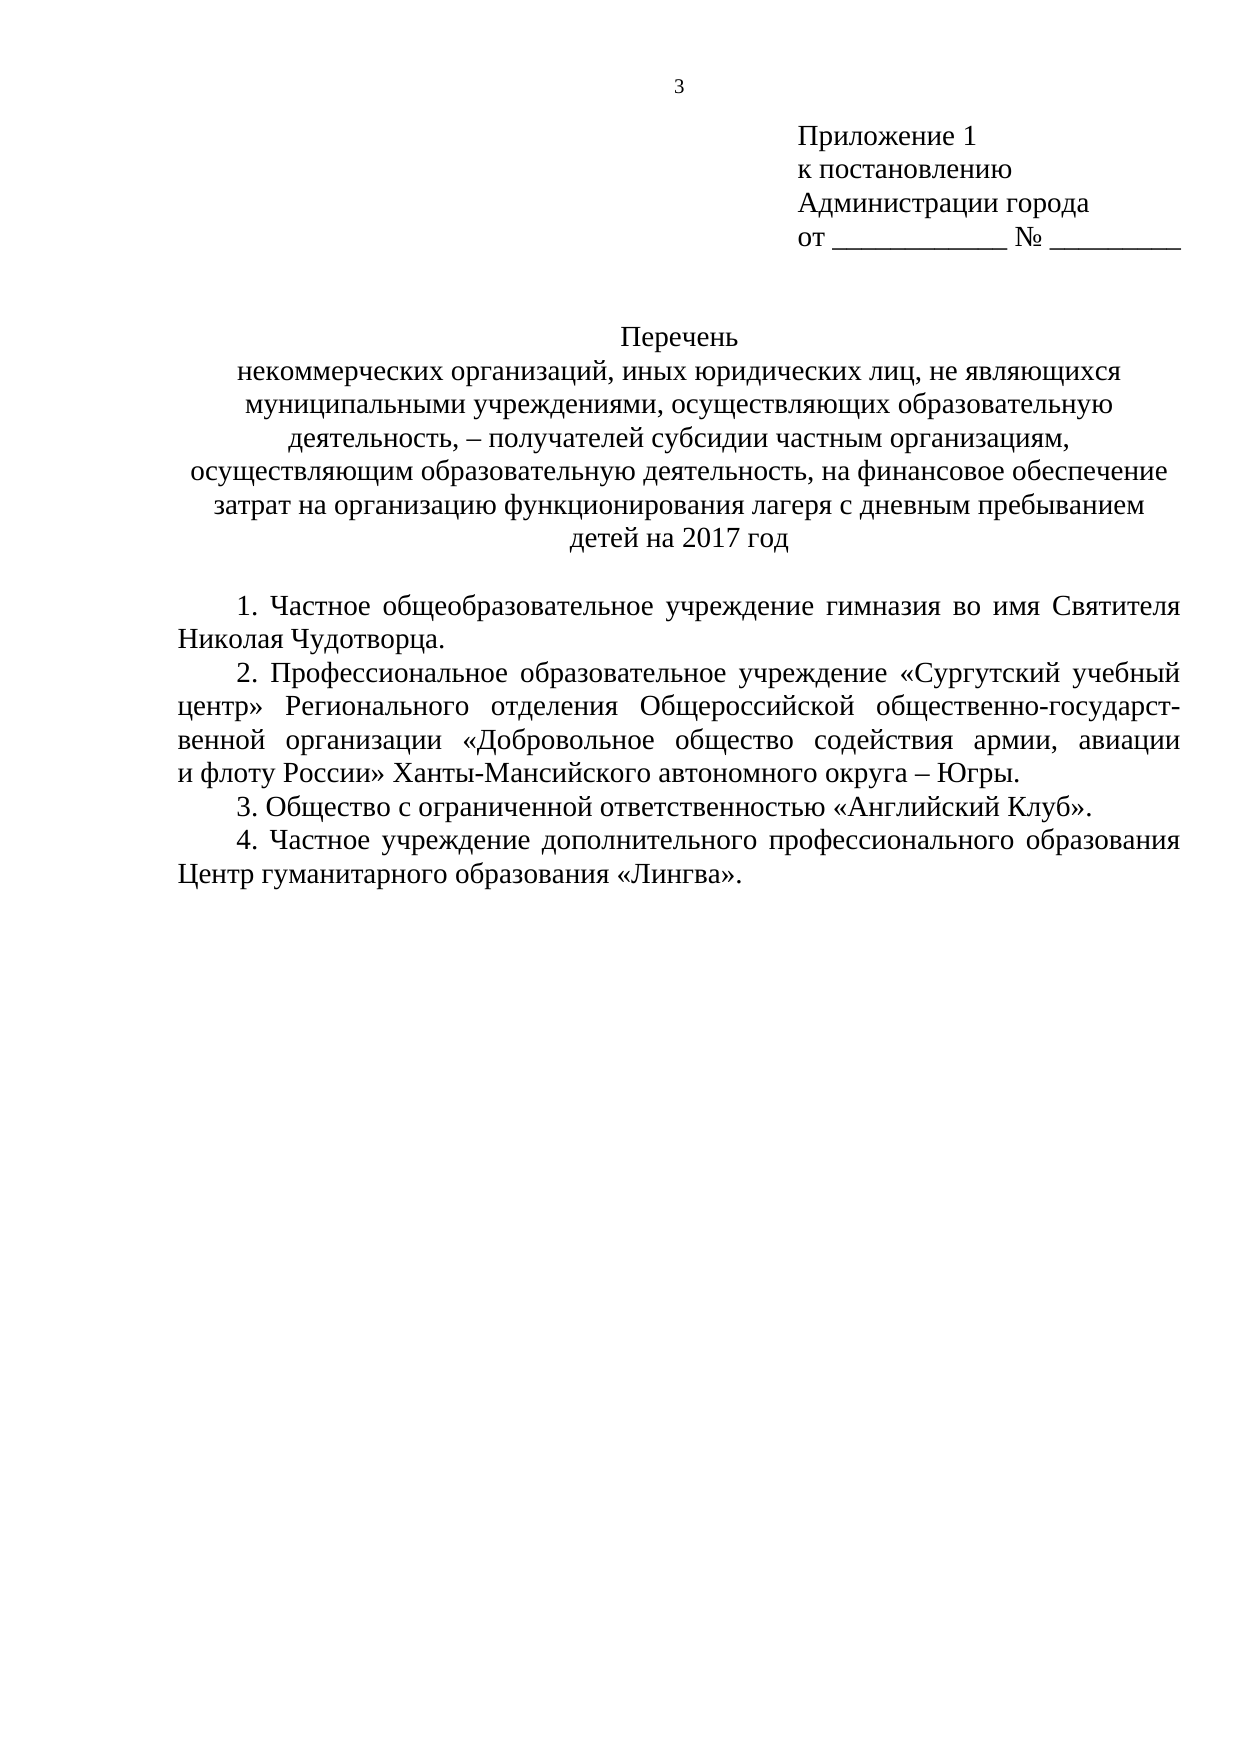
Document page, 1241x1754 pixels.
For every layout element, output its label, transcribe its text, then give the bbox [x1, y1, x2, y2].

text детей на 2017 год [177, 521, 1181, 554]
text осуществляющим образовательную деятельность, на финансовое обеспечение затрат на организацию функционирования лагеря с дневным пребыванием [177, 453, 1181, 521]
text Администрации города [797, 185, 1181, 219]
text от ____________ № _________ [797, 219, 1181, 252]
text 1. Частное общеобразовательное учреждение гимназия во имя Святителя Николая Чудотворца. [177, 588, 1181, 655]
text к постановлению [797, 152, 1181, 185]
text 2. Профессиональное образовательное учреждение «Сургутский учебный центр» Регионального отделения Общероссийской общественно-государст-венной организации «Добровольное общество содействия армии, авиации и флоту России» Ханты-Мансийского автономного округа – Югры. [177, 655, 1181, 789]
text 4. Частное учреждение дополнительного профессионального образования Центр гуманитарного образования «Лингва». [177, 822, 1181, 889]
text Перечень [177, 319, 1181, 353]
text 3. Общество с ограниченной ответственностью «Английский Клуб». [177, 789, 1181, 822]
text некоммерческих организаций, иных юридических лиц, не являющихся [177, 353, 1181, 386]
text Приложение 1 [797, 118, 1181, 152]
text муниципальными учреждениями, осуществляющих образовательную [177, 386, 1181, 420]
text деятельность, – получателей субсидии частным организациям, [177, 420, 1181, 453]
